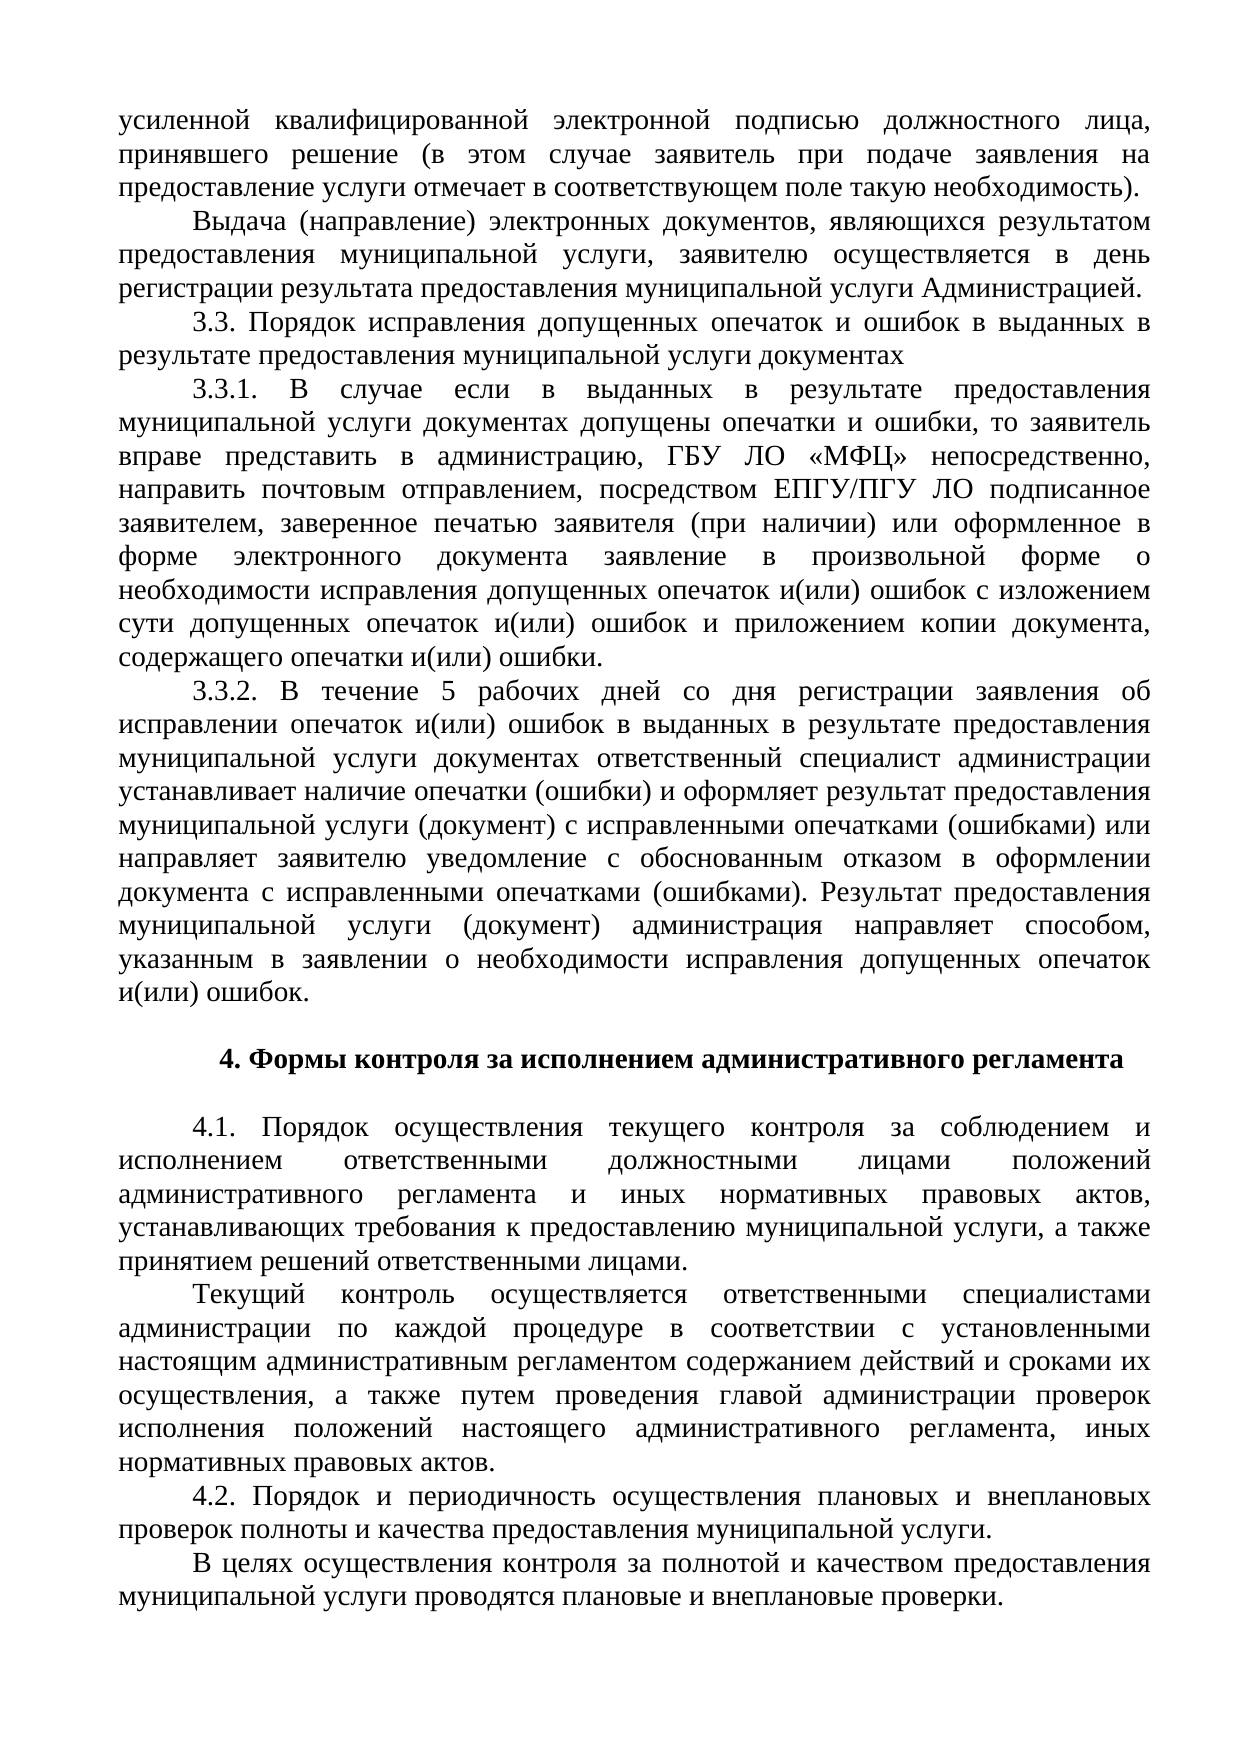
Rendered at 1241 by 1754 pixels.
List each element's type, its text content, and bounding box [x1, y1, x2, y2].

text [118, 102, 1152, 203]
title 4. Формы контроля за исполнением административного регламента [118, 1042, 1152, 1075]
text Выдача (направление) электронных документов, являющихся результатом предоставления муниципальной услуги, заявителю осуществляется в день регистрации результата предоставления муниципальной услуги Администрацией. [118, 203, 1152, 304]
title Текущий контроль осуществляется ответственными специалистами администрации по каждой процедуре в соответствии с установленными настоящим административным регламентом содержанием действий и сроками их осуществления, а также путем проведения главой администрации проверок исполнения положений настоящего административного регламента, иных нормативных правовых актов. [118, 1276, 1152, 1478]
title В целях осуществления контроля за полнотой и качеством предоставления муниципальной услуги проводятся плановые и внеплановые проверки. [118, 1545, 1152, 1612]
text 3.3. Порядок исправления допущенных опечаток и ошибок в выданных в результате предоставления муниципальной услуги документах [118, 304, 1152, 371]
text 3.3.1. В случае если в выданных в результате предоставления муниципальной услуги документах допущены опечатки и ошибки, то заявитель вправе представить в администрацию, ГБУ ЛО «МФЦ» непосредственно, направить почтовым отправлением, посредством ЕПГУ/ПГУ ЛО подписанное заявителем, заверенное печатью заявителя (при наличии) или оформленное в форме электронного документа заявление в произвольной форме о необходимости исправления допущенных опечаток и(или) ошибок с изложением сути допущенных опечаток и(или) ошибок и приложением копии документа, содержащего опечатки и(или) ошибки. [118, 371, 1152, 673]
title 4.2. Порядок и периодичность осуществления плановых и внеплановых проверок полноты и качества предоставления муниципальной услуги. [118, 1478, 1152, 1545]
text 3.3.2. В течение 5 рабочих дней со дня регистрации заявления об исправлении опечаток и(или) ошибок в выданных в результате предоставления муниципальной услуги документах ответственный специалист администрации устанавливает наличие опечатки (ошибки) и оформляет результат предоставления муниципальной услуги (документ) с исправленными опечатками (ошибками) или направляет заявителю уведомление с обоснованным отказом в оформлении документа с исправленными опечатками (ошибками). Результат предоставления муниципальной услуги (документ) администрация направляет способом, указанным в заявлении о необходимости исправления допущенных опечаток и(или) ошибок. [118, 673, 1152, 1008]
title 4.1. Порядок осуществления текущего контроля за соблюдением и исполнением ответственными должностными лицами положений административного регламента и иных нормативных правовых актов, устанавливающих требования к предоставлению муниципальной услуги, а также принятием решений ответственными лицами. [118, 1109, 1152, 1276]
